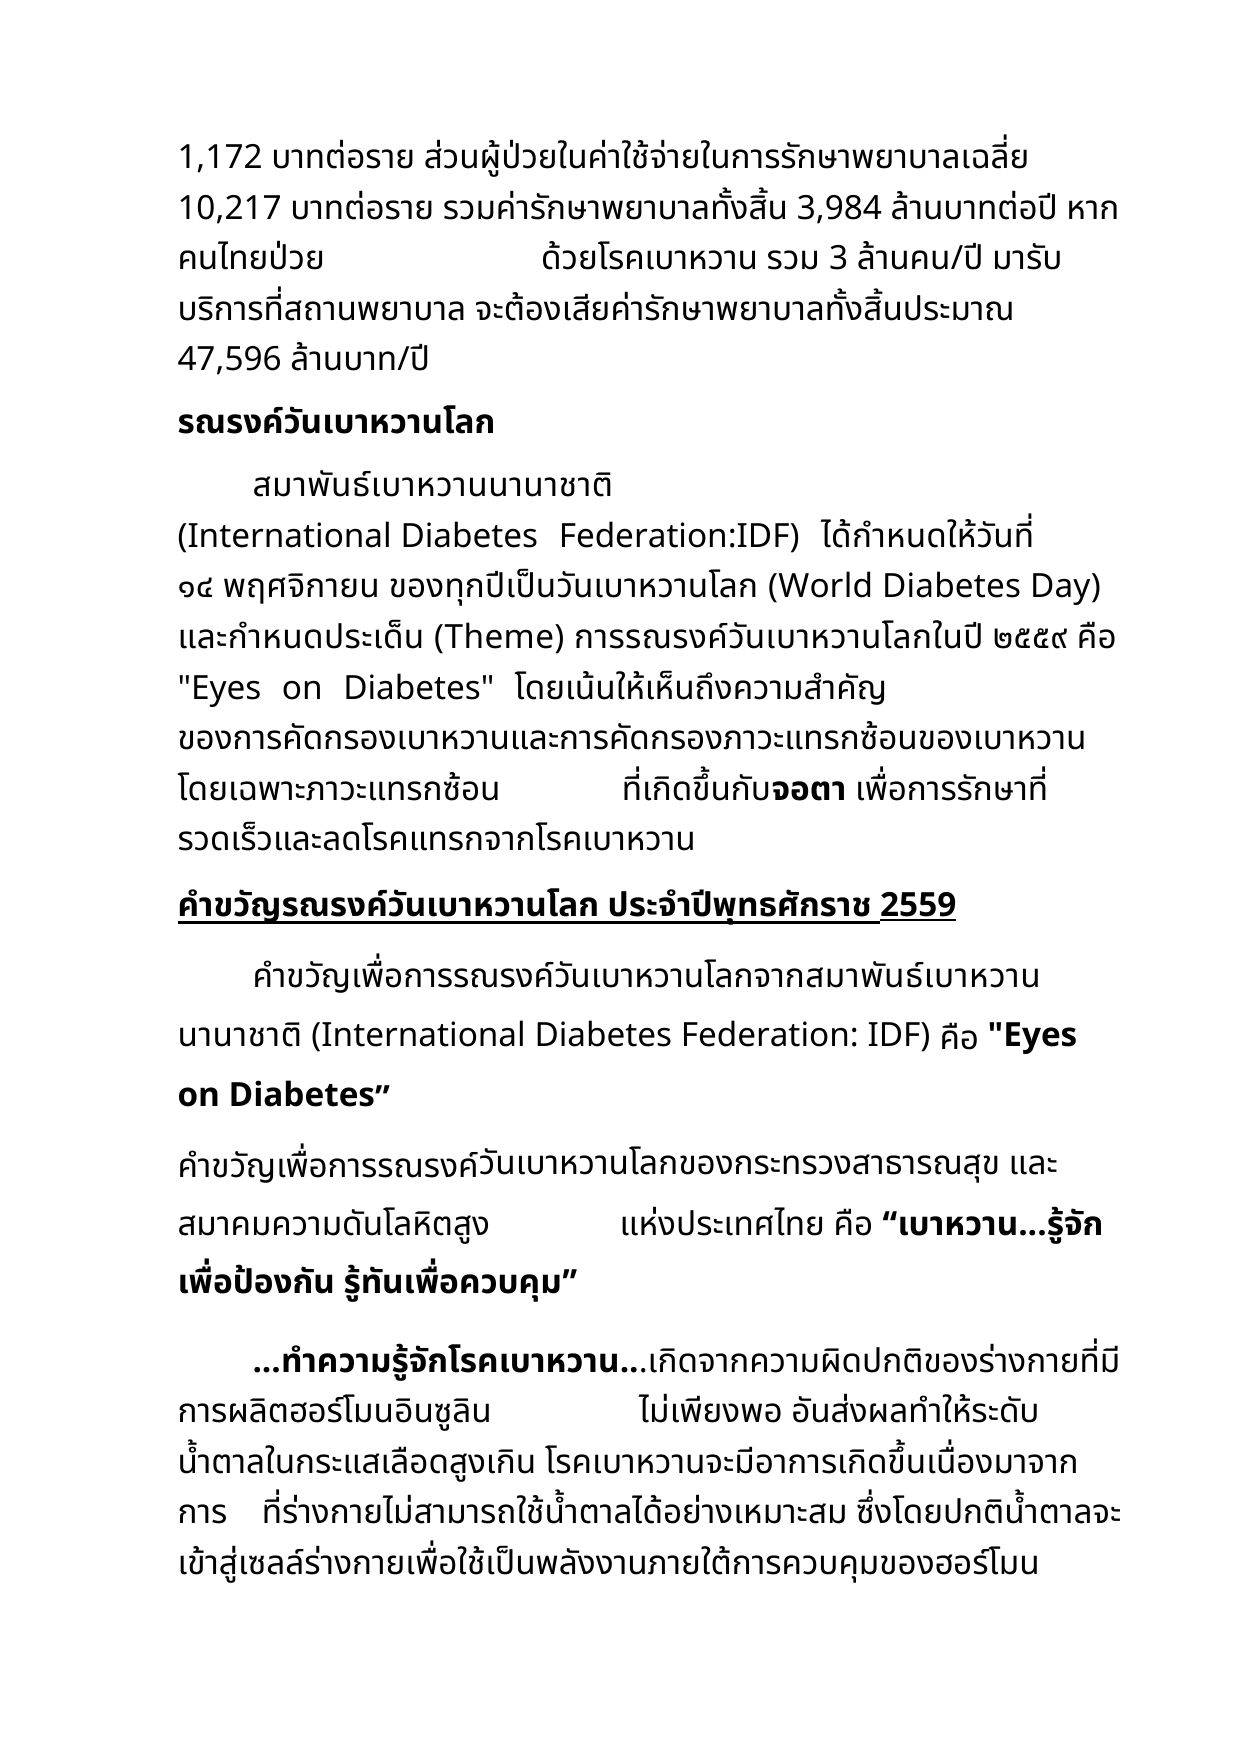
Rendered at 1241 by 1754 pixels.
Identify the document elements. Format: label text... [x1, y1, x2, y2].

text คำขวัญรณรงค์วันเบาหวานโลก ประจำปีพุทธศักราช 2559 [177, 878, 1122, 932]
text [177, 133, 1122, 386]
text คำขวัญเพื่อการรณรงค์วันเบาหวานโลกของกระทรวงสาธารณสุข และสมาคมความดันโลหิตสูง แห่งประเทศไทย คือ “เบาหวาน...รู้จักเพื่อป้องกัน รู้ทันเพื่อควบคุม” [177, 1139, 1122, 1308]
text สมาพันธ์เบาหวานนานาชาติ (International DiabetesdFederation:IDF)dได้กำหนดให้วันที่ ๑๔ พฤศจิกายน ของทุกปีเป็นวันเบาหวานโลก (World Diabetes Day) และกำหนดประเด็น (Theme) การรณรงค์วันเบาหวานโลกในปี ๒๕๕๙ คือ "EyesdondDiabetes"กโดยเน้นให้เห็นถึงความสำคัญ ของการคัดกรองเบาหวานและการคัดกรองภาวะแทรกซ้อนของเบาหวานโดยเฉพาะภาวะแทรกซ้อน ที่เกิดขึ้นกับจอตา เพื่อการรักษาที่รวดเร็วและลดโรคแทรกจากโรคเบาหวาน [177, 461, 1122, 865]
text คำขวัญเพื่อการรณรงค์วันเบาหวานโลกจากสมาพันธ์เบาหวานนานาชาติ (International Diabetes Federation: IDF) คือ "Eyes on Diabetes” [177, 952, 1122, 1119]
subtitle รณรงค์วันเบาหวานโลก [177, 398, 1122, 449]
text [177, 1337, 1122, 1589]
